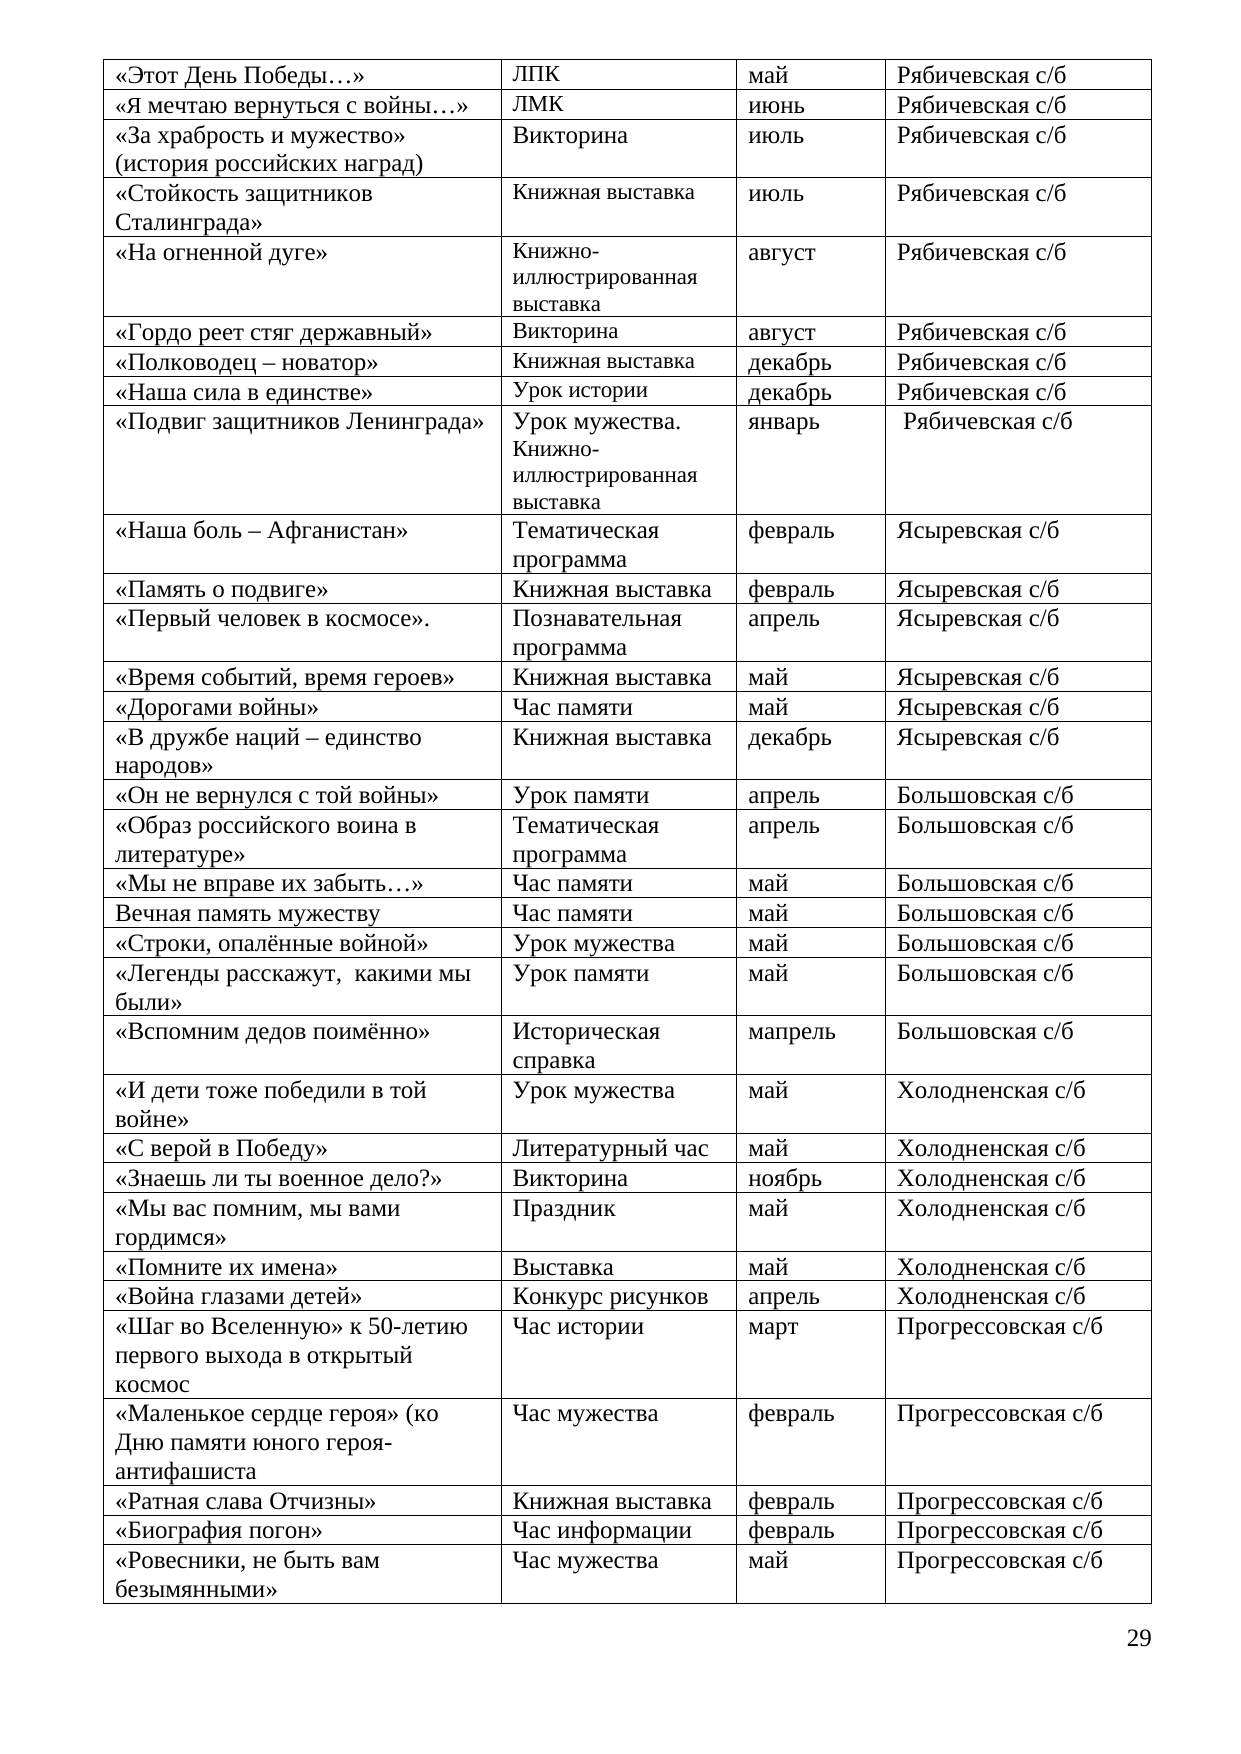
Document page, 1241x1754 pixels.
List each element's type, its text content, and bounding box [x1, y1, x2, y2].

table_cell май [737, 662, 885, 691]
table_cell «Знаешь ли ты военное дело?» [104, 1163, 501, 1192]
table_cell Прогрессовская с/б [886, 1486, 1151, 1514]
table_cell Ясыревская с/б [886, 574, 1151, 602]
table_cell Большовская с/б [886, 958, 1151, 1015]
table_cell Час мужества [502, 1399, 736, 1485]
table_cell Рябичевская с/б [886, 237, 1151, 316]
table_cell «С верой в Победу» [104, 1134, 501, 1162]
table_cell Книжная выставка [502, 662, 736, 691]
table_cell «Образ российского воина в литературе» [104, 810, 501, 867]
table_cell «Строки, опалённые войной» [104, 928, 501, 957]
table_cell февраль [737, 1486, 885, 1514]
table_cell Большовская с/б [886, 780, 1151, 809]
table_cell «Стойкость защитников Сталинграда» [104, 178, 501, 236]
table_cell Историческая справка [502, 1016, 736, 1074]
table_cell Холодненская с/б [886, 1252, 1151, 1280]
table_cell «Полководец – новатор» [104, 347, 501, 376]
table_cell «Я мечтаю вернуться с войны…» [104, 90, 501, 119]
table_cell июль [737, 120, 885, 177]
table_cell Книжно-иллюстрированная выставка [502, 237, 736, 316]
table_cell Книжная выставка [502, 347, 736, 376]
table_cell Холодненская с/б [886, 1075, 1151, 1132]
table_cell декабрь [737, 347, 885, 376]
table_cell Рябичевская с/б [886, 120, 1151, 177]
table_cell май [737, 692, 885, 721]
table_cell май [737, 1545, 885, 1603]
table_cell Большовская с/б [886, 898, 1151, 927]
table_cell «Ратная слава Отчизны» [104, 1486, 501, 1514]
table_cell Книжная выставка [502, 1486, 736, 1514]
table_cell Ясыревская с/б [886, 662, 1151, 691]
table_cell Урок мужества [502, 928, 736, 957]
table_cell апрель [737, 1281, 885, 1310]
table_cell июнь [737, 90, 885, 119]
table_cell май [737, 869, 885, 897]
table_cell Рябичевская с/б [886, 317, 1151, 346]
table_cell «В дружбе наций – единство народов» [104, 722, 501, 779]
table_cell Книжная выставка [502, 178, 736, 236]
table_cell «Первый человек в космосе». [104, 604, 501, 661]
table_cell Прогрессовская с/б [886, 1399, 1151, 1485]
table_cell февраль [737, 574, 885, 602]
table_cell Тематическая программа [502, 810, 736, 867]
table_cell «Память о подвиге» [104, 574, 501, 602]
table_cell Викторина [502, 317, 736, 346]
table_cell «Гордо реет стяг державный» [104, 317, 501, 346]
table_cell «Наша боль – Афганистан» [104, 515, 501, 573]
table_cell «Наша сила в единстве» [104, 377, 501, 405]
table_cell Прогрессовская с/б [886, 1311, 1151, 1397]
table_cell «Вспомним дедов поимённо» [104, 1016, 501, 1074]
table_cell Прогрессовская с/б [886, 1545, 1151, 1603]
table_cell Час информации [502, 1516, 736, 1544]
table_cell Холодненская с/б [886, 1134, 1151, 1162]
table_cell Час памяти [502, 692, 736, 721]
table_cell апрель [737, 780, 885, 809]
table_cell Рябичевская с/б [886, 60, 1151, 89]
table_cell Урок памяти [502, 780, 736, 809]
table_cell ЛПК [502, 60, 736, 89]
table_cell Праздник [502, 1193, 736, 1251]
table_cell февраль [737, 515, 885, 573]
table_cell Рябичевская с/б [886, 406, 1151, 514]
table_cell Прогрессовская с/б [886, 1516, 1151, 1544]
table_cell Тематическая программа [502, 515, 736, 573]
table_cell ноябрь [737, 1163, 885, 1192]
table_cell апрель [737, 604, 885, 661]
table_cell Урок истории [502, 377, 736, 405]
table_cell май [737, 1252, 885, 1280]
table_cell май [737, 1075, 885, 1132]
table_cell «Биография погон» [104, 1516, 501, 1544]
table_cell Рябичевская с/б [886, 347, 1151, 376]
table_cell «Дорогами войны» [104, 692, 501, 721]
table_cell Большовская с/б [886, 928, 1151, 957]
table_cell январь [737, 406, 885, 514]
table_cell «И дети тоже победили в той войне» [104, 1075, 501, 1132]
table_cell Большовская с/б [886, 1016, 1151, 1074]
table_cell май [737, 60, 885, 89]
table_cell «Этот День Победы…» [104, 60, 501, 89]
table_cell Вечная память мужеству [104, 898, 501, 927]
table_cell февраль [737, 1516, 885, 1544]
table_cell Час истории [502, 1311, 736, 1397]
table_cell май [737, 1134, 885, 1162]
table_cell март [737, 1311, 885, 1397]
table_cell Холодненская с/б [886, 1281, 1151, 1310]
table_cell февраль [737, 1399, 885, 1485]
table_cell «Он не вернулся с той войны» [104, 780, 501, 809]
table_cell Познавательная программа [502, 604, 736, 661]
table_cell Конкурс рисунков [502, 1281, 736, 1310]
table_cell Час памяти [502, 869, 736, 897]
table_cell «За храбрость и мужество» (история российских наград) [104, 120, 501, 177]
table_cell Ясыревская с/б [886, 515, 1151, 573]
table_cell май [737, 1193, 885, 1251]
table_cell Большовская с/б [886, 869, 1151, 897]
table_cell Урок мужества [502, 1075, 736, 1132]
table_cell Холодненская с/б [886, 1193, 1151, 1251]
table_cell Час памяти [502, 898, 736, 927]
table_cell Викторина [502, 1163, 736, 1192]
table_cell «Подвиг защитников Ленинграда» [104, 406, 501, 514]
table_cell Большовская с/б [886, 810, 1151, 867]
table_cell май [737, 898, 885, 927]
table_cell «Время событий, время героев» [104, 662, 501, 691]
table_cell «Маленькое сердце героя» (ко Дню памяти юного героя-антифашиста [104, 1399, 501, 1485]
table_cell «Легенды расскажут, какими мы были» [104, 958, 501, 1015]
table_cell Литературный час [502, 1134, 736, 1162]
table_cell «Шаг во Вселенную» к 50-летию первого выхода в открытый космос [104, 1311, 501, 1397]
table_cell «Война глазами детей» [104, 1281, 501, 1310]
table_cell мапрель [737, 1016, 885, 1074]
table_cell Рябичевская с/б [886, 377, 1151, 405]
table_cell Книжная выставка [502, 574, 736, 602]
table_cell Викторина [502, 120, 736, 177]
table_cell август [737, 317, 885, 346]
table_cell Рябичевская с/б [886, 90, 1151, 119]
table_cell «Мы не вправе их забыть…» [104, 869, 501, 897]
table_cell ЛМК [502, 90, 736, 119]
table_cell май [737, 928, 885, 957]
table_cell «Помните их имена» [104, 1252, 501, 1280]
table_cell июль [737, 178, 885, 236]
table_cell Урок мужества. Книжно-иллюстрированная выставка [502, 406, 736, 514]
table_cell «Ровесники, не быть вам безымянными» [104, 1545, 501, 1603]
table_cell Ясыревская с/б [886, 722, 1151, 779]
table_cell Ясыревская с/б [886, 604, 1151, 661]
table_cell Ясыревская с/б [886, 692, 1151, 721]
table_cell август [737, 237, 885, 316]
table_cell Рябичевская с/б [886, 178, 1151, 236]
table_cell Холодненская с/б [886, 1163, 1151, 1192]
table_cell Выставка [502, 1252, 736, 1280]
table_cell май [737, 958, 885, 1015]
table_cell Урок памяти [502, 958, 736, 1015]
table_cell декабрь [737, 377, 885, 405]
table_cell Час мужества [502, 1545, 736, 1603]
table_cell «На огненной дуге» [104, 237, 501, 316]
table_cell «Мы вас помним, мы вами гордимся» [104, 1193, 501, 1251]
table_cell Книжная выставка [502, 722, 736, 779]
table_cell декабрь [737, 722, 885, 779]
table_cell апрель [737, 810, 885, 867]
